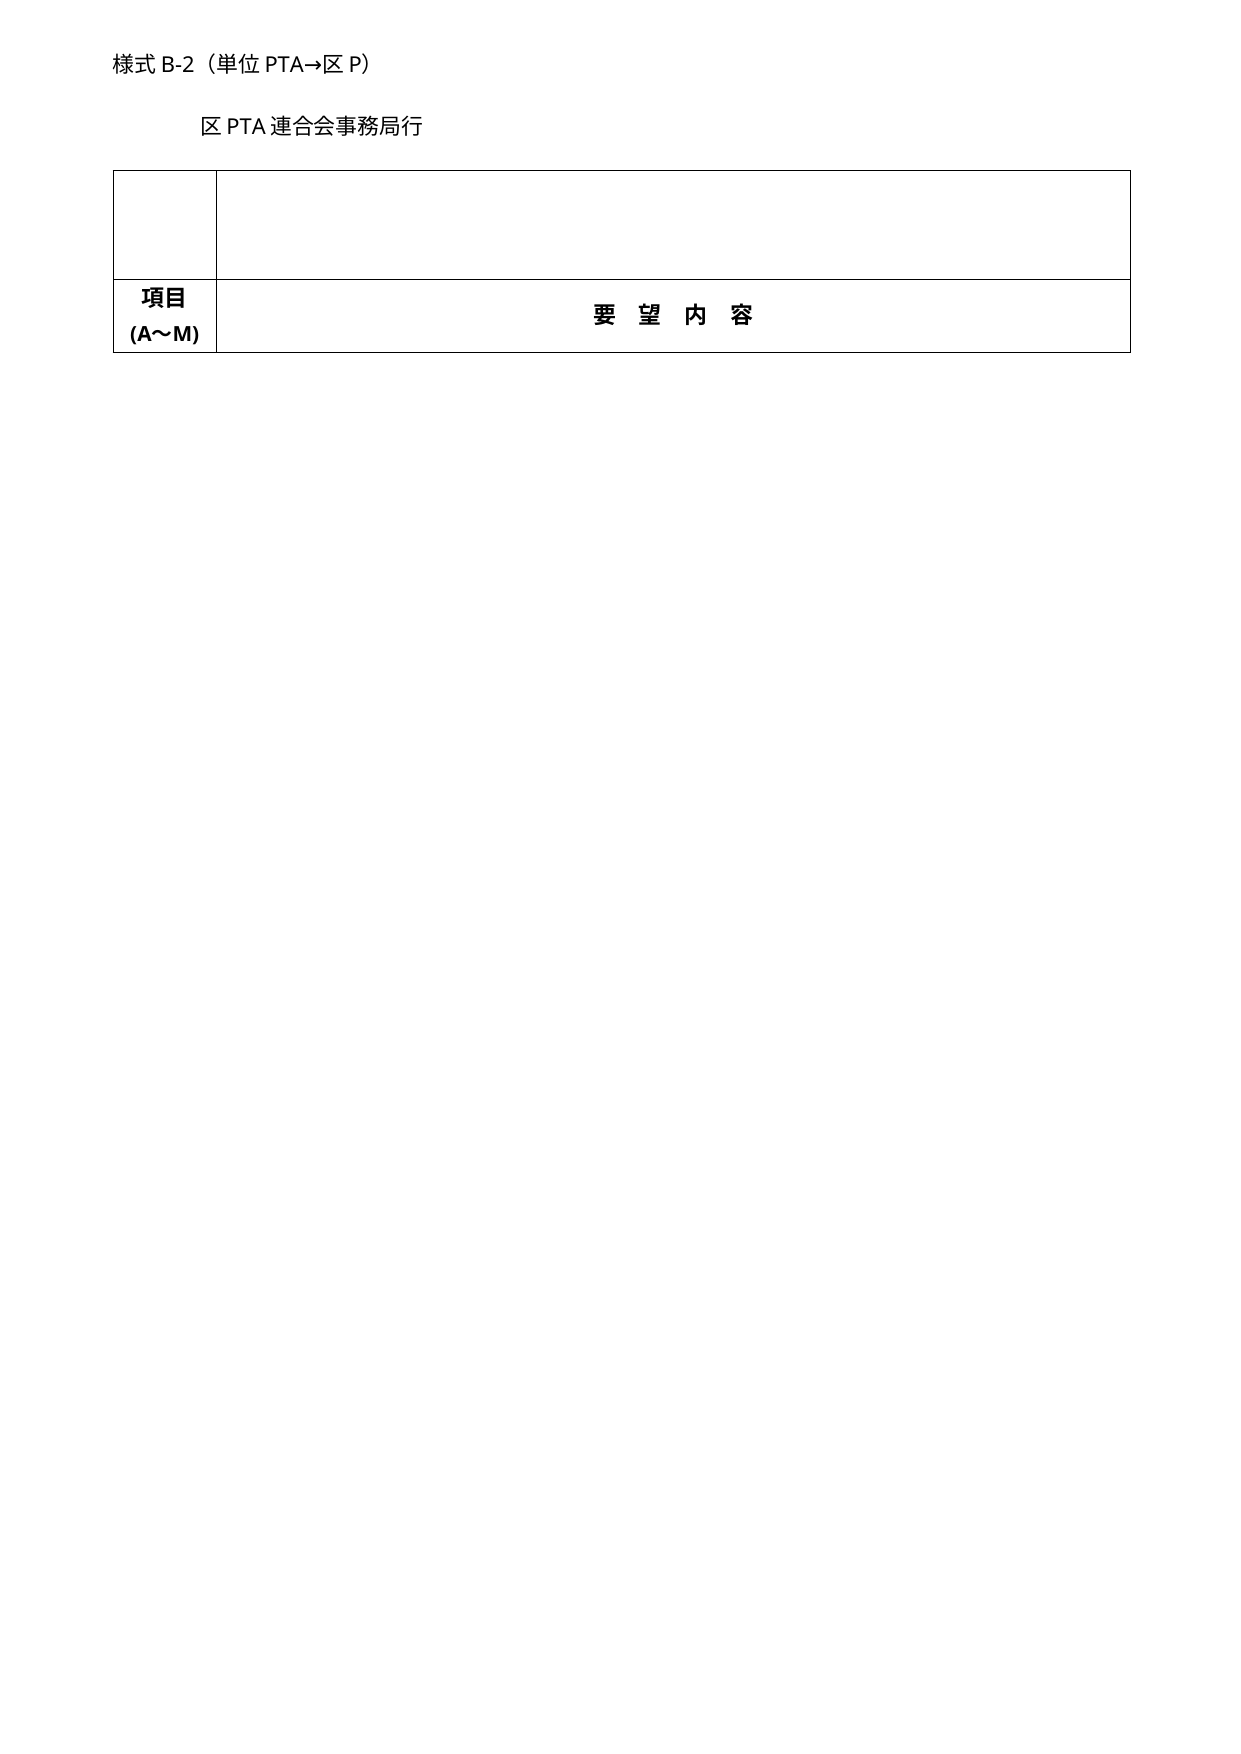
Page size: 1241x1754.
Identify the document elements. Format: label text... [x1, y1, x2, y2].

table_cell [114, 171, 216, 278]
table_cell 項目 (A～M) [114, 280, 216, 352]
table_cell [217, 171, 1130, 278]
table_cell 要 望 内 容 [217, 280, 1130, 352]
